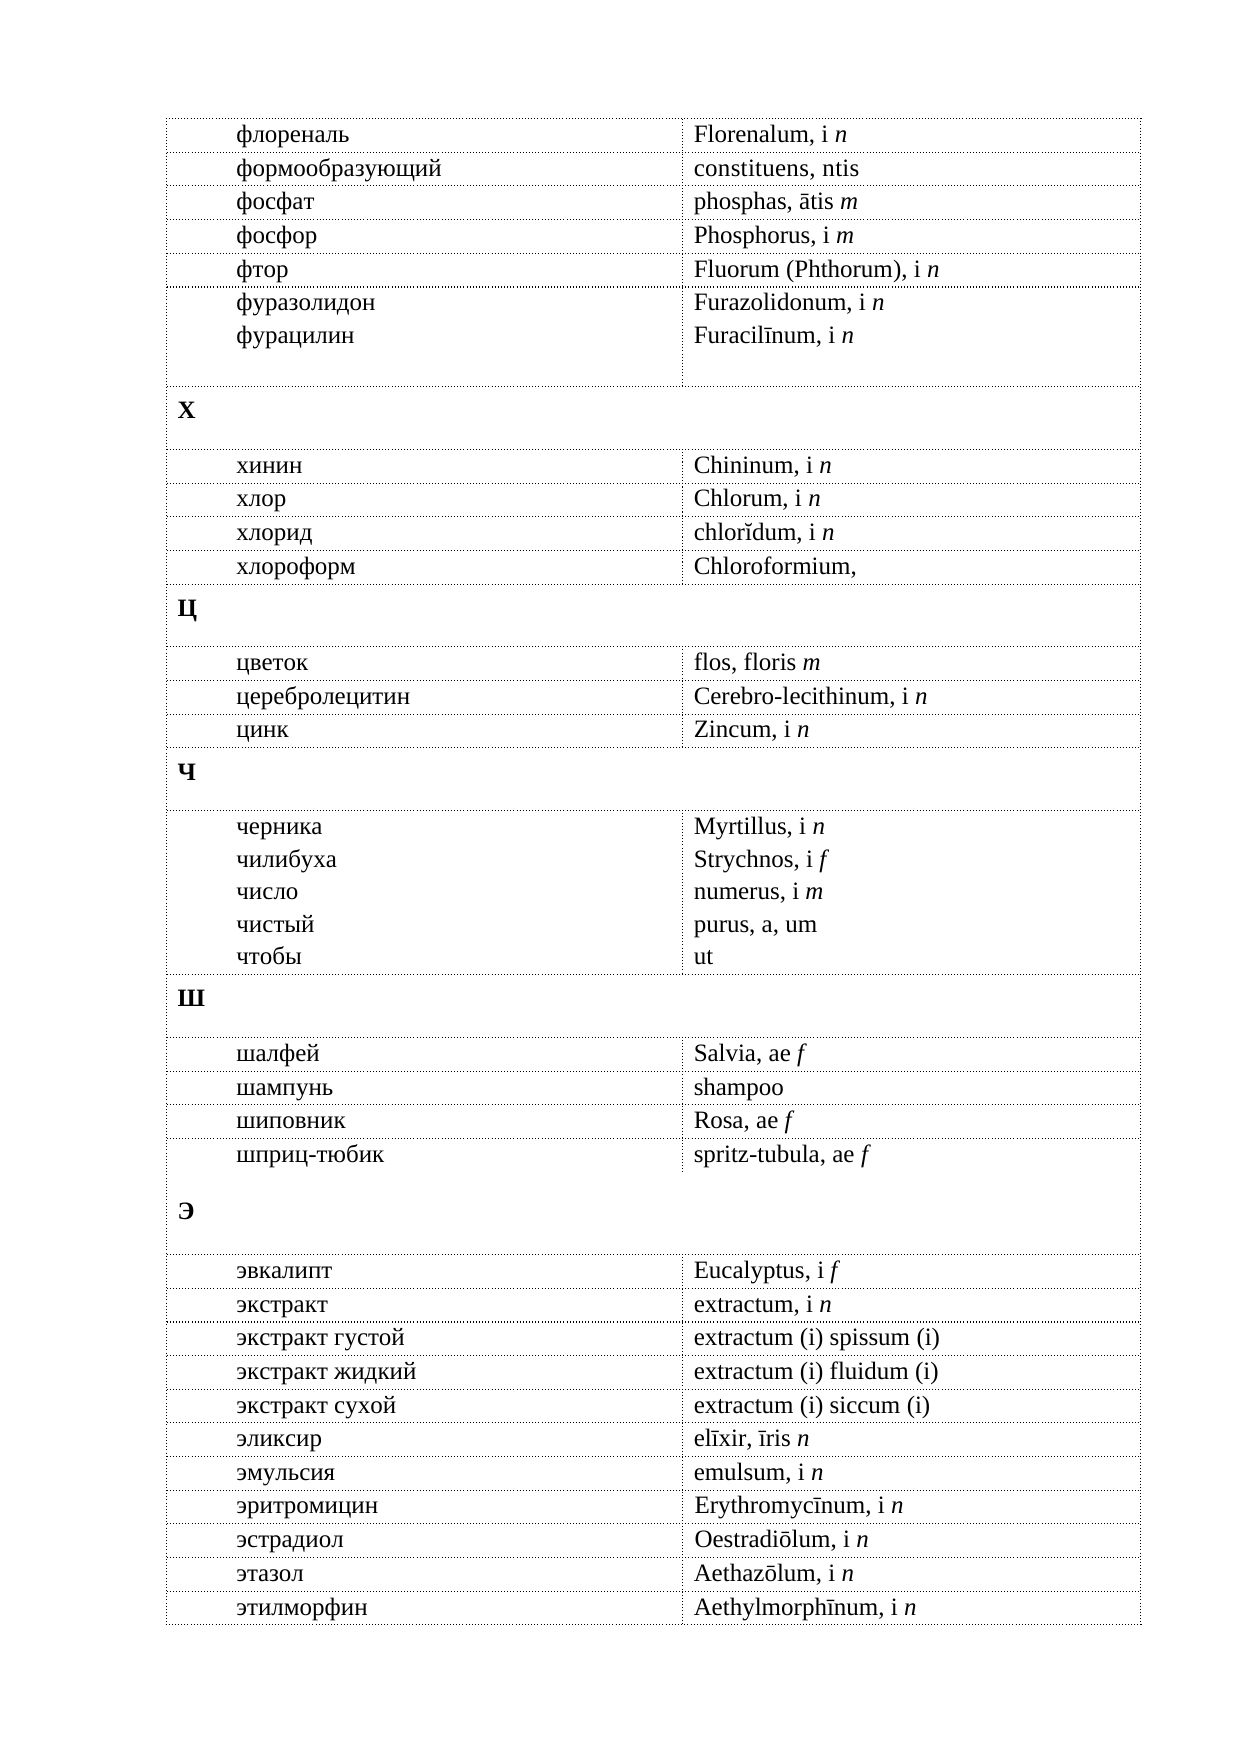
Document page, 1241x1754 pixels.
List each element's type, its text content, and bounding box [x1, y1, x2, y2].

table_cell Myrtillus, i n [682, 810, 1140, 844]
table_cell хлороформ [166, 550, 682, 583]
table_cell ut [682, 941, 1140, 974]
table_cell purus, a, um [682, 909, 1140, 941]
table_cell Salvia, ae f [682, 1037, 1140, 1071]
table_cell цветок [166, 646, 682, 680]
table_cell эстрадиол [166, 1523, 682, 1557]
table_cell flos, floris m [682, 646, 1140, 680]
table_cell фтор [166, 253, 682, 286]
table_cell emulsum, i n [682, 1456, 1140, 1489]
table_cell Aethazōlum, i n [682, 1557, 1140, 1591]
table_cell extractum (i) fluidum (i) [682, 1355, 1140, 1389]
table_cell Strychnos, i f [682, 844, 1140, 876]
table_cell шиповник [166, 1104, 682, 1138]
table_cell Chlorum, i n [682, 483, 1140, 516]
table_cell Furazolidonum, i n [682, 286, 1140, 320]
table_cell Cerebro-lecithinum, i n [682, 680, 1140, 713]
table_cell Э [166, 1171, 1140, 1254]
table_cell хлор [166, 483, 682, 516]
table_cell эмульсия [166, 1456, 682, 1489]
table_cell экстракт сухой [166, 1389, 682, 1422]
table_cell extractum (i) siccum (i) [682, 1389, 1140, 1422]
table_cell шалфей [166, 1037, 682, 1071]
table_cell Ц [166, 584, 1140, 646]
table_cell формообразующий [166, 152, 682, 185]
table_cell эритромицин [166, 1490, 682, 1523]
table_cell шприц-тюбик [166, 1138, 682, 1171]
table_cell экстракт [166, 1288, 682, 1321]
table_cell фурацилин [166, 320, 682, 386]
table_cell Aethylmorphīnum, i n [682, 1591, 1140, 1624]
table_cell экстракт жидкий [166, 1355, 682, 1389]
table_cell флореналь [166, 118, 682, 152]
table_cell чистый [166, 909, 682, 941]
table_cell хлорид [166, 516, 682, 550]
table_cell экстракт густой [166, 1321, 682, 1355]
table_cell чилибуха [166, 844, 682, 876]
table_cell Oestradiōlum, i n [682, 1523, 1140, 1557]
table_cell хинин [166, 449, 682, 482]
table_cell чтобы [166, 941, 682, 974]
table_cell Rosa, ae f [682, 1104, 1140, 1138]
table_cell Phosphorus, i m [682, 219, 1140, 253]
table_cell эвкалипт [166, 1254, 682, 1288]
table_cell spritz-tubula, ae f [682, 1138, 1140, 1171]
table_cell Fluorum (Phthorum), i n [682, 253, 1140, 286]
table_cell эликсир [166, 1422, 682, 1456]
table_cell Chloroformium, [682, 550, 1140, 583]
table_cell Florenalum, i n [682, 118, 1140, 152]
table_cell numerus, i m [682, 876, 1140, 909]
table_cell Erythromycīnum, i n [682, 1490, 1140, 1523]
table_cell церебролецитин [166, 680, 682, 713]
table_cell фосфат [166, 185, 682, 219]
table_cell шампунь [166, 1071, 682, 1104]
table_cell фосфор [166, 219, 682, 253]
table_cell Ч [166, 747, 1140, 810]
table_cell фуразолидон [166, 286, 682, 320]
table_cell число [166, 876, 682, 909]
table_cell цинк [166, 714, 682, 747]
table_cell extractum (i) spissum (i) [682, 1321, 1140, 1355]
table_cell phosphas, ātis m [682, 185, 1140, 219]
table_cell Chininum, i n [682, 449, 1140, 482]
table_cell shampoo [682, 1071, 1140, 1104]
table_cell elīxir, īris n [682, 1422, 1140, 1456]
table_cell этилморфин [166, 1591, 682, 1624]
table_cell этазол [166, 1557, 682, 1591]
table_cell Furacilīnum, i n [682, 320, 1140, 386]
table_cell extractum, i n [682, 1288, 1140, 1321]
table_cell Eucalyptus, i f [682, 1254, 1140, 1288]
table_cell Zincum, i n [682, 714, 1140, 747]
table_cell constituens, ntis [682, 152, 1140, 185]
table_cell Ш [166, 974, 1140, 1037]
table_cell черника [166, 810, 682, 844]
table_cell Х [166, 386, 1140, 449]
table_cell chlorĭdum, i n [682, 516, 1140, 550]
